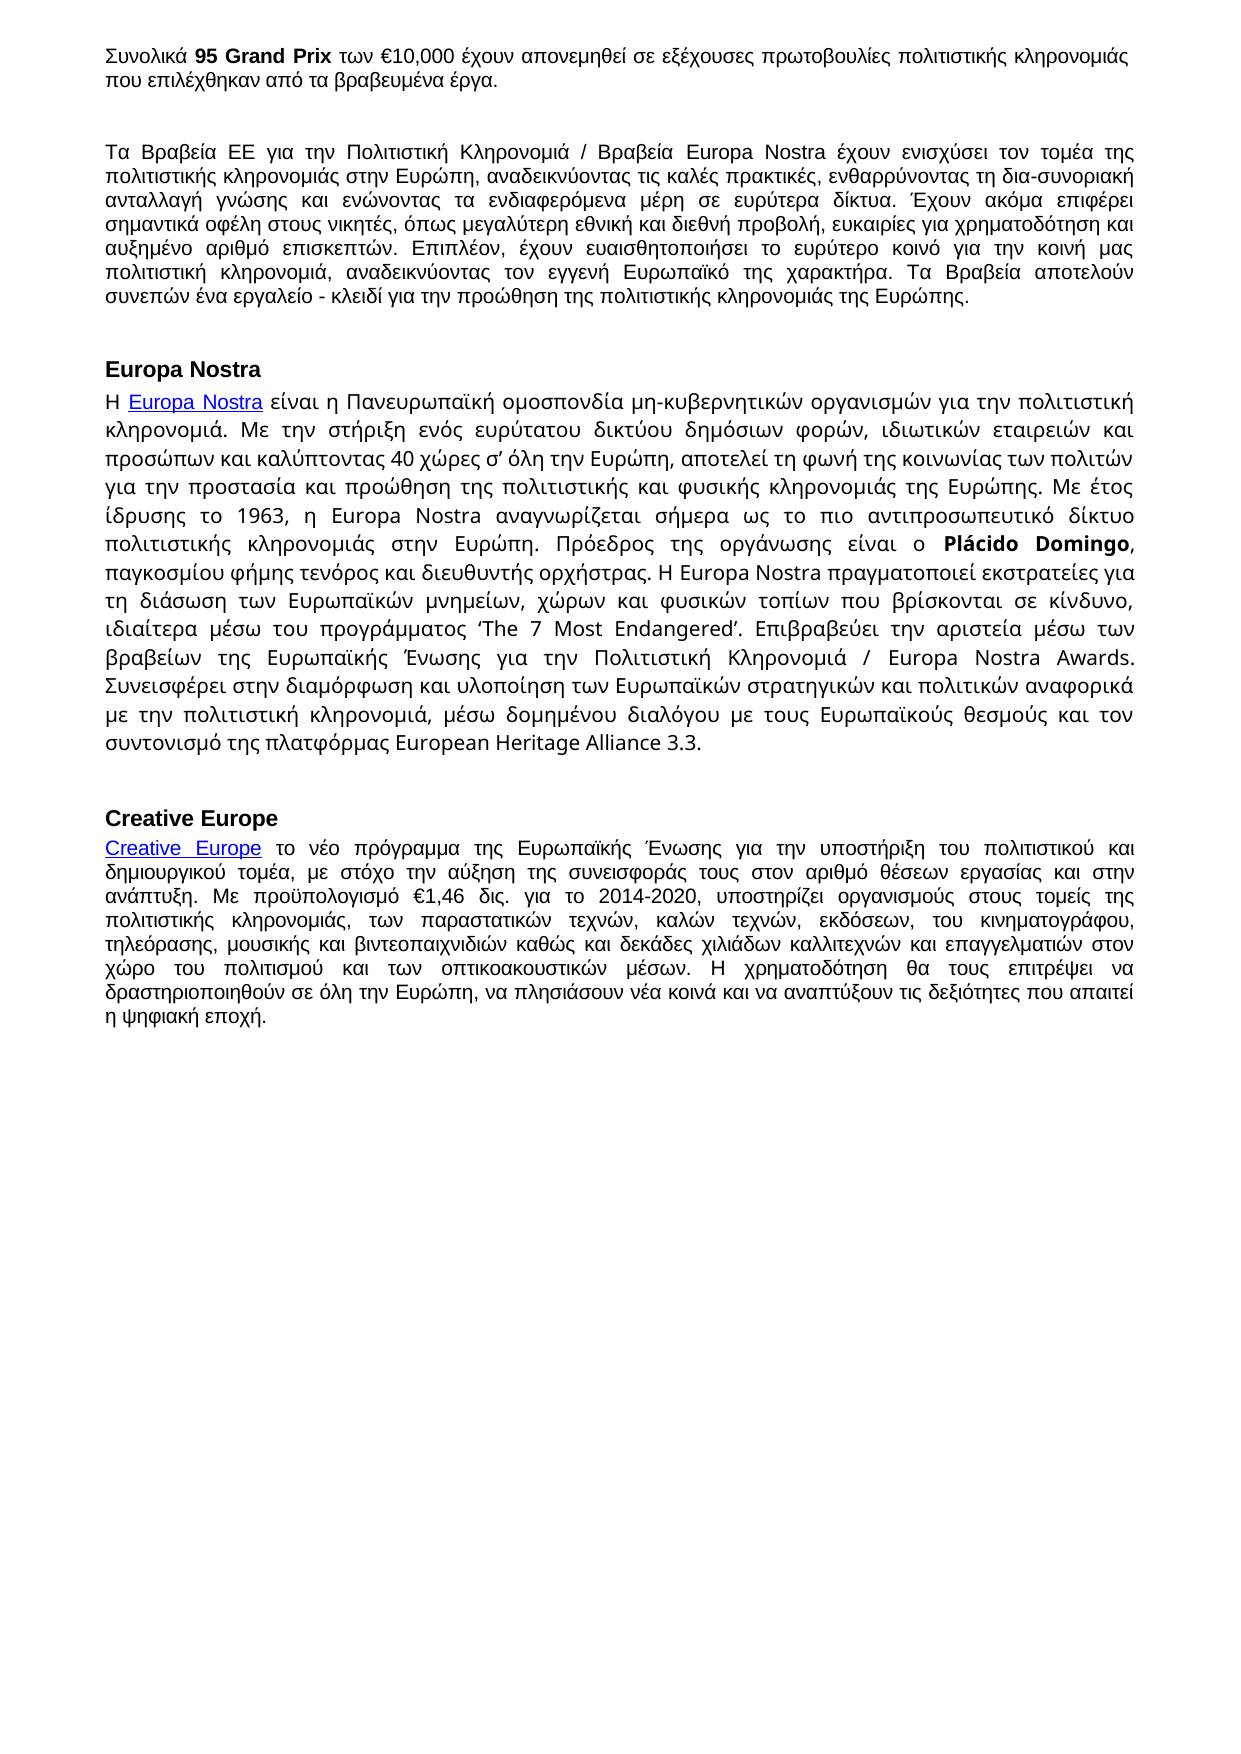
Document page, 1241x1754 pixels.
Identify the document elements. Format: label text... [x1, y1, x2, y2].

text Europa Nostra [105, 356, 1135, 382]
text Creative Europe [105, 804, 1135, 831]
text Τα Βραβεία ΕΕ για την Πολιτιστική Κληρονομιά / Βραβεία Europa Nostra έχουν ενισχύσει τον τομέα της πολιτιστικής κληρονομιάς στην Ευρώπη, αναδεικνύοντας τις καλές πρακτικές, ενθαρρύνοντας τη δια-συνοριακή ανταλλαγή γνώσης και ενώνοντας τα ενδιαφερόμενα μέρη σε ευρύτερα δίκτυα. Έχουν ακόμα επιφέρει σημαντικά οφέλη στους νικητές, όπως μεγαλύτερη εθνική και διεθνή προβολή, ευκαιρίες για χρηματοδότηση και αυξημένο αριθμό επισκεπτών. Επιπλέον, έχουν ευαισθητοποιήσει το ευρύτερο κοινό για την κοινή μας πολιτιστική κληρονομιά, αναδεικνύοντας τον εγγενή Ευρωπαϊκό της χαρακτήρα. Τα Βραβεία αποτελούν συνεπών ένα εργαλείο - κλειδί για την προώθηση της πολιτιστικής κληρονομιάς της Ευρώπης. [105, 140, 1135, 308]
text Συνολικά 95 Grand Prix των €10,000 έχουν απονεμηθεί σε εξέχουσες πρωτοβουλίες πολιτιστικής κληρονομιάς που επιλέχθηκαν από τα βραβευμένα έργα. [105, 44, 1129, 92]
text Η Europa Nostra είναι η Πανευρωπαϊκή ομοσπονδία μη-κυβερνητικών οργανισμών για την πολιτιστική κληρονομιά. Με την στήριξη ενός ευρύτατου δικτύου δημόσιων φορών, ιδιωτικών εταιρειών και προσώπων και καλύπτοντας 40 χώρες σ’ όλη την Ευρώπη, αποτελεί τη φωνή της κοινωνίας των πολιτών για την προστασία και προώθηση της πολιτιστικής και φυσικής κληρονομιάς της Ευρώπης. Με έτος ίδρυσης το 1963, η Europa Nostra αναγνωρίζεται σήμερα ως το πιο αντιπροσωπευτικό δίκτυο πολιτιστικής κληρονομιάς στην Ευρώπη. Πρόεδρος της οργάνωσης είναι ο Plácido Domingo, παγκοσμίου φήμης τενόρος και διευθυντής ορχήστρας. Η Europa Nostra πραγματοποιεί εκστρατείες για τη διάσωση των Ευρωπαϊκών μνημείων, χώρων και φυσικών τοπίων που βρίσκονται σε κίνδυνο, ιδιαίτερα μέσω του προγράμματος ‘The 7 Most Endangered’. Επιβραβεύει την αριστεία μέσω των βραβείων της Ευρωπαϊκής Ένωσης για την Πολιτιστική Κληρονομιά / Europa Nostra Awards. Συνεισφέρει στην διαμόρφωση και υλοποίηση των Ευρωπαϊκών στρατηγικών και πολιτικών αναφορικά με την πολιτιστική κληρονομιά, μέσω δομημένου διαλόγου με τους Ευρωπαϊκούς θεσμούς και τον συντονισμό της πλατφόρμας European Heritage Alliance 3.3. [105, 387, 1135, 757]
text Creative Europe το νέο πρόγραμμα της Ευρωπαϊκής Ένωσης για την υποστήριξη του πολιτιστικού και δημιουργικού τομέα, με στόχο την αύξηση της συνεισφοράς τους στον αριθμό θέσεων εργασίας και στην ανάπτυξη. Με προϋπολογισμό €1,46 δις. για το 2014-2020, υποστηρίζει οργανισμούς στους τομείς της πολιτιστικής κληρονομιάς, των παραστατικών τεχνών, καλών τεχνών, εκδόσεων, του κινηματογράφου, τηλεόρασης, μουσικής και βιντεοπαιχνιδιών καθώς και δεκάδες χιλιάδων καλλιτεχνών και επαγγελματιών στον χώρο του πολιτισμού και των οπτικοακουστικών μέσων. Η χρηματοδότηση θα τους επιτρέψει να δραστηριοποιηθούν σε όλη την Ευρώπη, να πλησιάσουν νέα κοινά και να αναπτύξουν τις δεξιότητες που απαιτεί η ψηφιακή εποχή. [105, 836, 1135, 1027]
